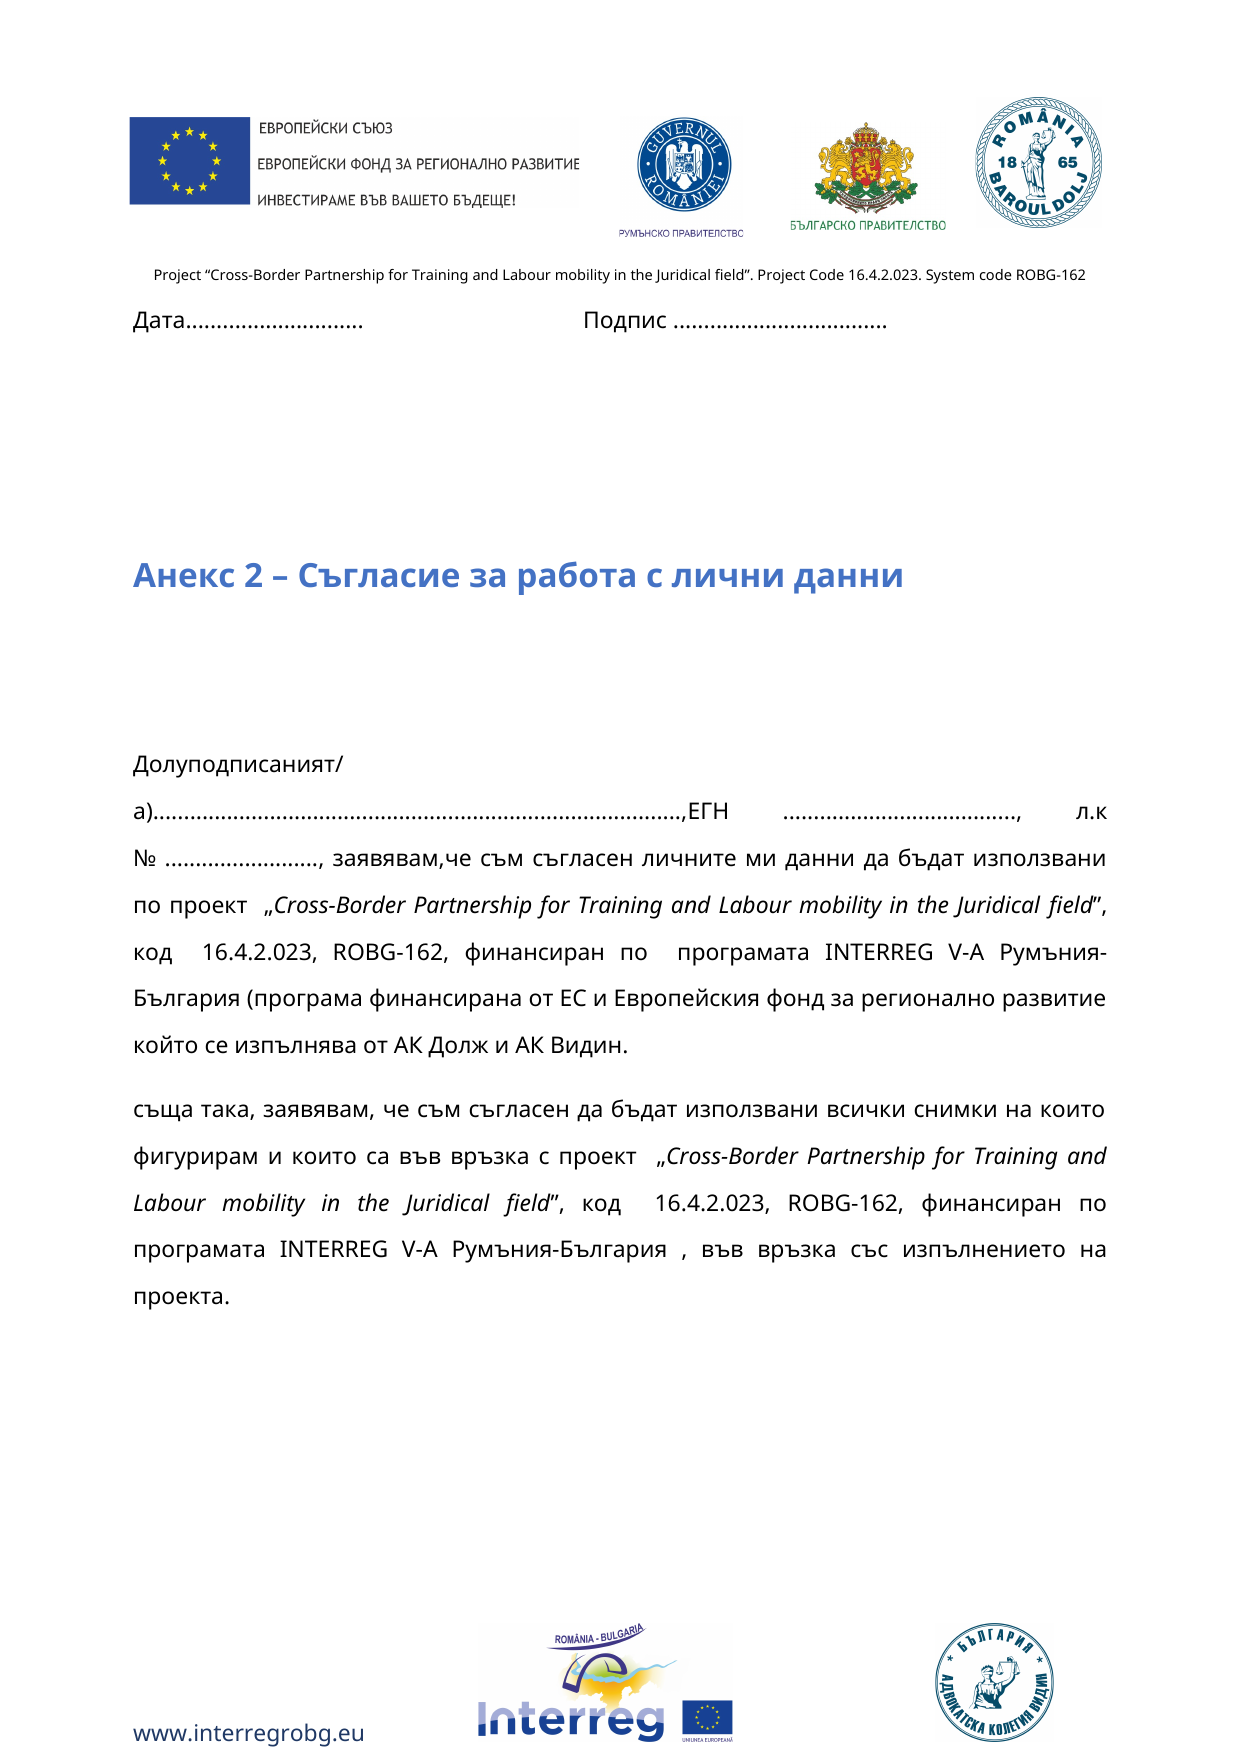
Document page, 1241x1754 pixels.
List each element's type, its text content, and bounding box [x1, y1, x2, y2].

text Долуподписаният/а)......................................................................................,ЕГН ......................................, л.к № ........................., заявявам,че съм съгласен личните ми данни да бъдат използвани по проект „Cross-Border Partnership for Training and Labour mobility in the Juridical field”, код 16.4.2.023, ROBG-162, финансиран по програмата INTERREG V-A Румъния-България (програма финансирана от ЕС и Европейския фонд за регионално развитие който се изпълнява от АК Долж и АК Видин. [133, 748, 1107, 1061]
subtitle Анекс 2 – Съгласие за работа с лични данни [133, 551, 1107, 597]
picture [975, 97, 1102, 228]
text съща така, заявявам, че съм съгласен да бъдат използвани всички снимки на които фигурирам и които са във връзка с проект „Cross-Border Partnership for Training and Labour mobility in the Juridical field”, код 16.4.2.023, ROBG-162, финансиран по програмата INTERREG V-A Румъния-България , във връзка със изпълнението на проекта. [133, 1093, 1107, 1312]
text Дата............................. Подпис ................................... [133, 304, 1107, 335]
picture [935, 1623, 1054, 1742]
picture [478, 1623, 733, 1742]
picture [129, 117, 580, 208]
picture [619, 116, 744, 237]
picture [790, 122, 946, 230]
